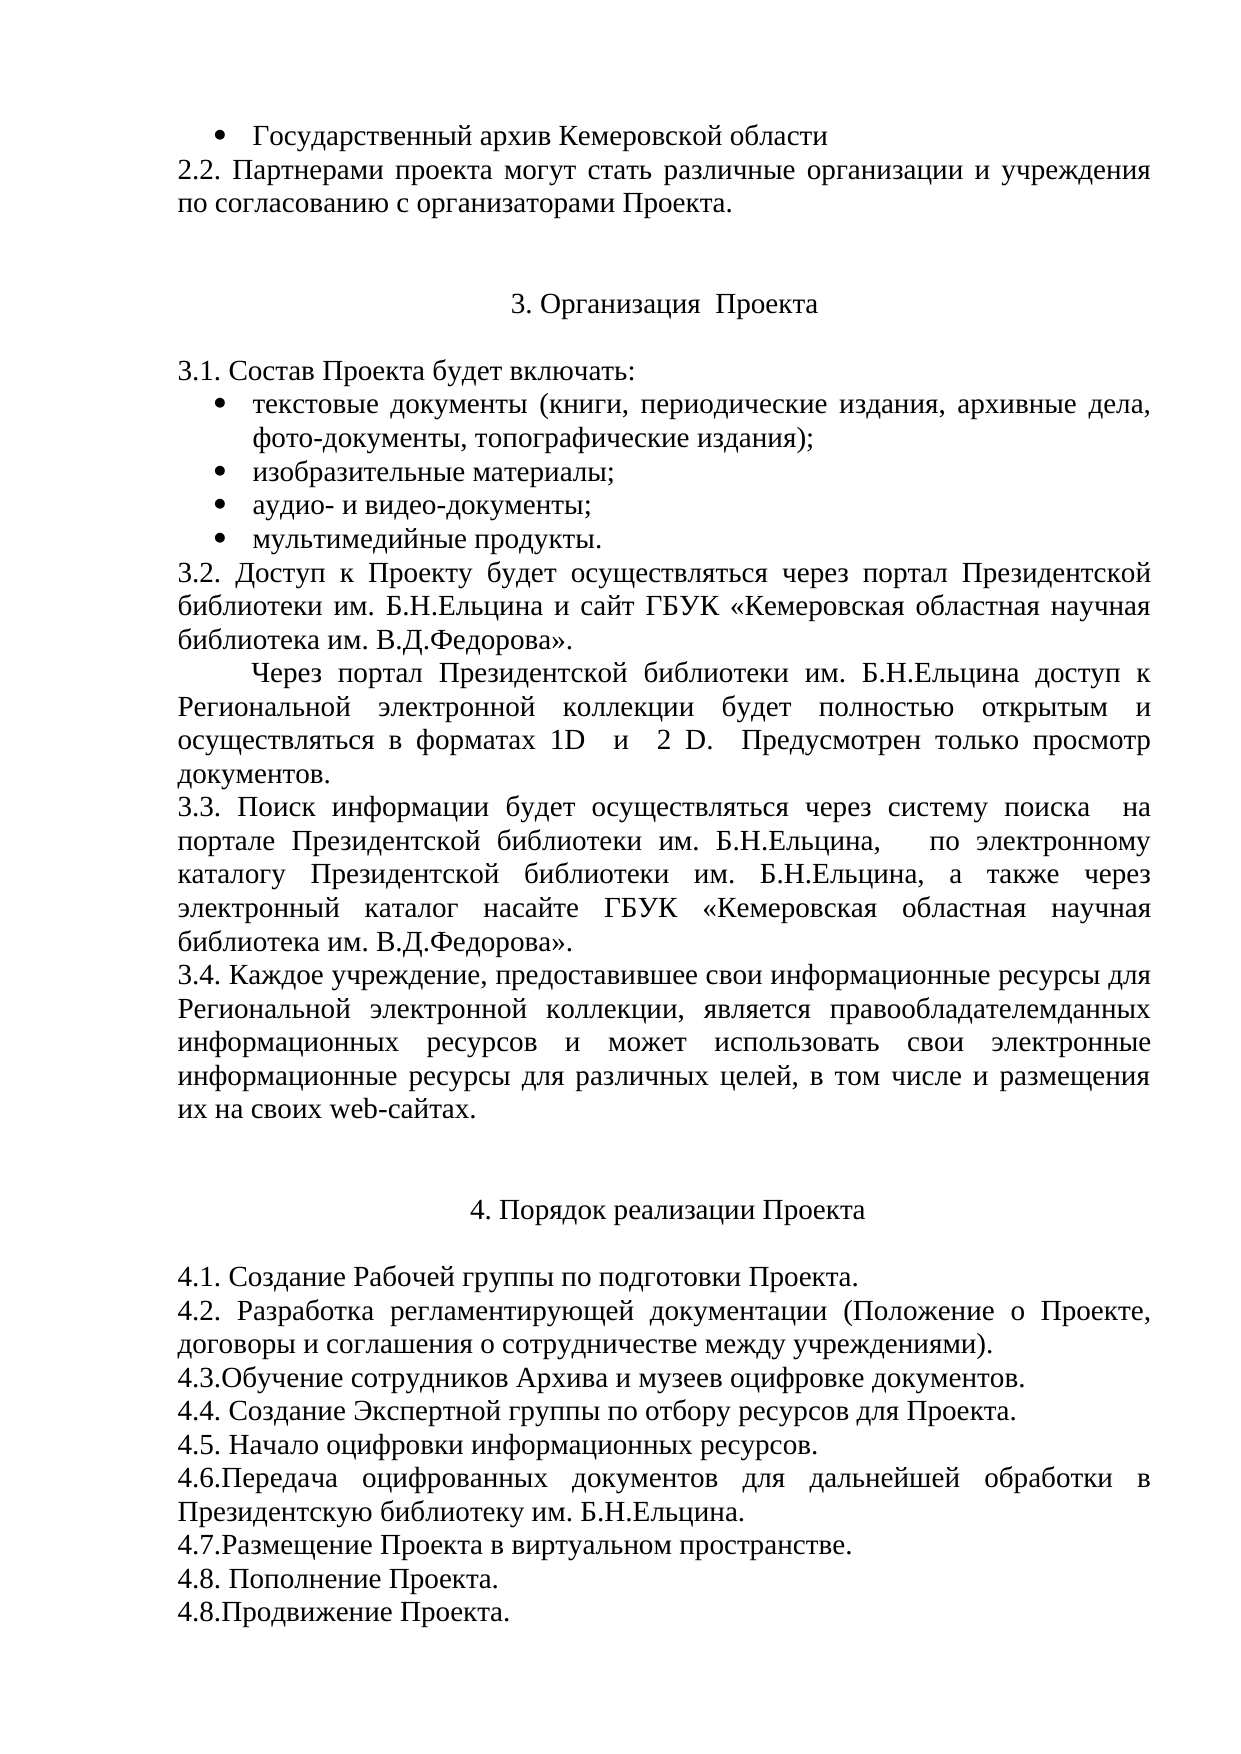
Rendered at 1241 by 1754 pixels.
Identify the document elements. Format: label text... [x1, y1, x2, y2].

text 4.8.Продвижение Проекта. [177, 1594, 1152, 1628]
text 2.2. Партнерами проекта могут стать различные организации и учреждения по согласованию с организаторами Проекта. [177, 152, 1152, 219]
text 3.4. Каждое учреждение, предоставившее свои информационные ресурсы для Региональной электронной коллекции, является правообладателемданных информационных ресурсов и может использовать свои электронные информационные ресурсы для различных целей, в том числе и размещения их на своих web-сайтах. [177, 957, 1152, 1125]
text 4.4. Создание Экспертной группы по отбору ресурсов для Проекта. [177, 1393, 1152, 1427]
text 3.3. Поиск информации будет осуществляться через систему поиска на портале Президентской библиотеки им. Б.Н.Ельцина, по электронному каталогу Президентской библиотеки им. Б.Н.Ельцина, а также через электронный каталог насайте ГБУК «Кемеровская областная научная библиотека им. В.Д.Федорова». [177, 789, 1152, 957]
text 3.2. Доступ к Проекту будет осуществляться через портал Президентской библиотеки им. Б.Н.Ельцина и сайт ГБУК «Кемеровская областная научная библиотека им. В.Д.Федорова». [177, 555, 1152, 655]
list аудио- и видео-документы; [215, 487, 1152, 521]
text 4.3.Обучение сотрудников Архива и музеев оцифровке документов. [177, 1360, 1152, 1393]
text 3.1. Состав Проекта будет включать: [177, 353, 1152, 387]
text 4.2. Разработка регламентирующей документации (Положение о Проекте, договоры и соглашения о сотрудничестве между учреждениями). [177, 1293, 1152, 1360]
list Государственный архив Кемеровской области [215, 118, 1152, 152]
text 4.5. Начало оцифровки информационных ресурсов. [177, 1427, 1152, 1460]
list текстовые документы (книги, периодические издания, архивные дела, фото-документы, топографические издания); [215, 387, 1152, 454]
text 4.7.Размещение Проекта в виртуальном пространстве. [177, 1527, 1152, 1561]
text 3. Организация Проекта [177, 286, 1152, 319]
text 4.1. Создание Рабочей группы по подготовки Проекта. [177, 1259, 1152, 1293]
text 4. Порядок реализации Проекта [177, 1192, 1152, 1226]
text Через портал Президентской библиотеки им. Б.Н.Ельцина доступ к Региональной электронной коллекции будет полностью открытым и осуществляться в форматах 1D и 2 D. Предусмотрен только просмотр документов. [177, 655, 1152, 789]
list изобразительные материалы; [215, 454, 1152, 487]
text 4.6.Передача оцифрованных документов для дальнейшей обработки в Президентскую библиотеку им. Б.Н.Ельцина. [177, 1460, 1152, 1527]
list мультимедийные продукты. [215, 521, 1152, 555]
text 4.8. Пополнение Проекта. [177, 1561, 1152, 1594]
